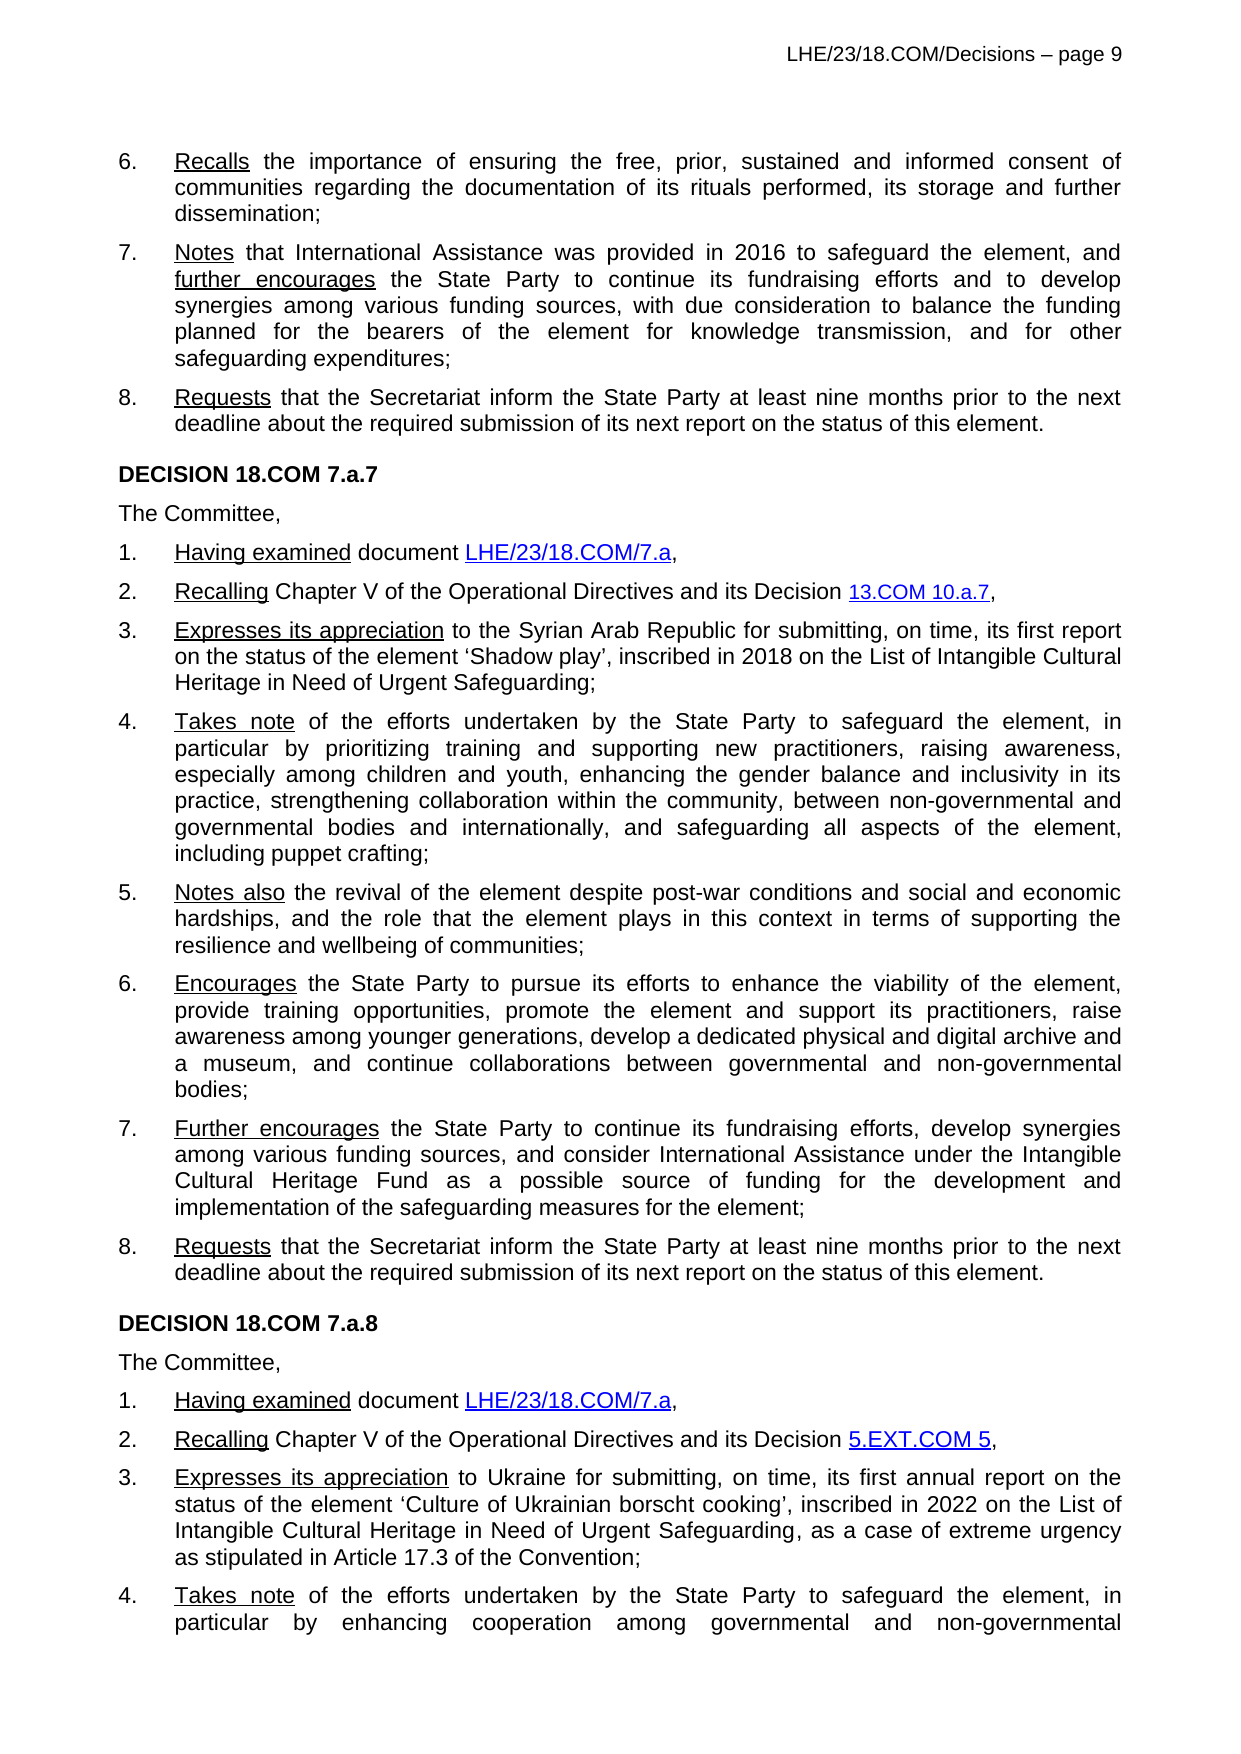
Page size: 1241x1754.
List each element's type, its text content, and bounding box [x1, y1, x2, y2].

list Having examined document LHE/23/18.COM/7.a, [118, 539, 1122, 565]
list Recalling Chapter V of the Operational Directives and its Decision 13.COM 10.a.7, [118, 578, 1122, 604]
list Recalling Chapter V of the Operational Directives and its Decision 5.EXT.COM 5, [118, 1426, 1122, 1452]
title DECISION 18.COM 7.a.8 [118, 1310, 1122, 1337]
list Notes that International Assistance was provided in 2016 to safeguard the element, and further encourages the State Party to continue its fundraising efforts and to develop synergies among various funding sources, with due consideration to balance the funding planned for the bearers of the element for knowledge transmission, and for other safeguarding expenditures; [118, 239, 1122, 371]
title DECISION 18.COM 7.a.7 [118, 461, 1122, 488]
list Having examined document LHE/23/18.COM/7.a, [118, 1388, 1122, 1413]
list Further encourages the State Party to continue its fundraising efforts, develop synergies among various funding sources, and consider International Assistance under the Intangible Cultural Heritage Fund as a possible source of funding for the development and implementation of the safeguarding measures for the element; [118, 1115, 1122, 1220]
list Expresses its appreciation to Ukraine for submitting, on time, its first annual report on the status of the element ‘Culture of Ukrainian borscht cooking’, inscribed in 2022 on the List of Intangible Cultural Heritage in Need of Urgent Safeguarding, as a case of extreme urgency as stipulated in Article 17.3 of the Convention; [118, 1464, 1122, 1570]
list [118, 1582, 1122, 1635]
list Recalls the importance of ensuring the free, prior, sustained and informed consent of communities regarding the documentation of its rituals performed, its storage and further dissemination; [118, 148, 1122, 227]
list Notes also the revival of the element despite post-war conditions and social and economic hardships, and the role that the element plays in this context in terms of supporting the resilience and wellbeing of communities; [118, 879, 1122, 958]
text The Committee, [118, 500, 1122, 526]
list Requests that the Secretariat inform the State Party at least nine months prior to the next deadline about the required submission of its next report on the status of this element. [118, 1233, 1122, 1285]
list Expresses its appreciation to the Syrian Arab Republic for submitting, on time, its first report on the status of the element ‘Shadow play’, inscribed in 2018 on the List of Intangible Cultural Heritage in Need of Urgent Safeguarding; [118, 617, 1122, 696]
text The Committee, [118, 1349, 1122, 1376]
list Encourages the State Party to pursue its efforts to enhance the viability of the element, provide training opportunities, promote the element and support its practitioners, raise awareness among younger generations, develop a dedicated physical and digital archive and a museum, and continue collaborations between governmental and non-governmental bodies; [118, 970, 1122, 1102]
list Takes note of the efforts undertaken by the State Party to safeguard the element, in particular by prioritizing training and supporting new practitioners, raising awareness, especially among children and youth, enhancing the gender balance and inclusivity in its practice, strengthening collaboration within the community, between non-governmental and governmental bodies and internationally, and safeguarding all aspects of the element, including puppet crafting; [118, 708, 1122, 866]
list Requests that the Secretariat inform the State Party at least nine months prior to the next deadline about the required submission of its next report on the status of this element. [118, 383, 1122, 436]
